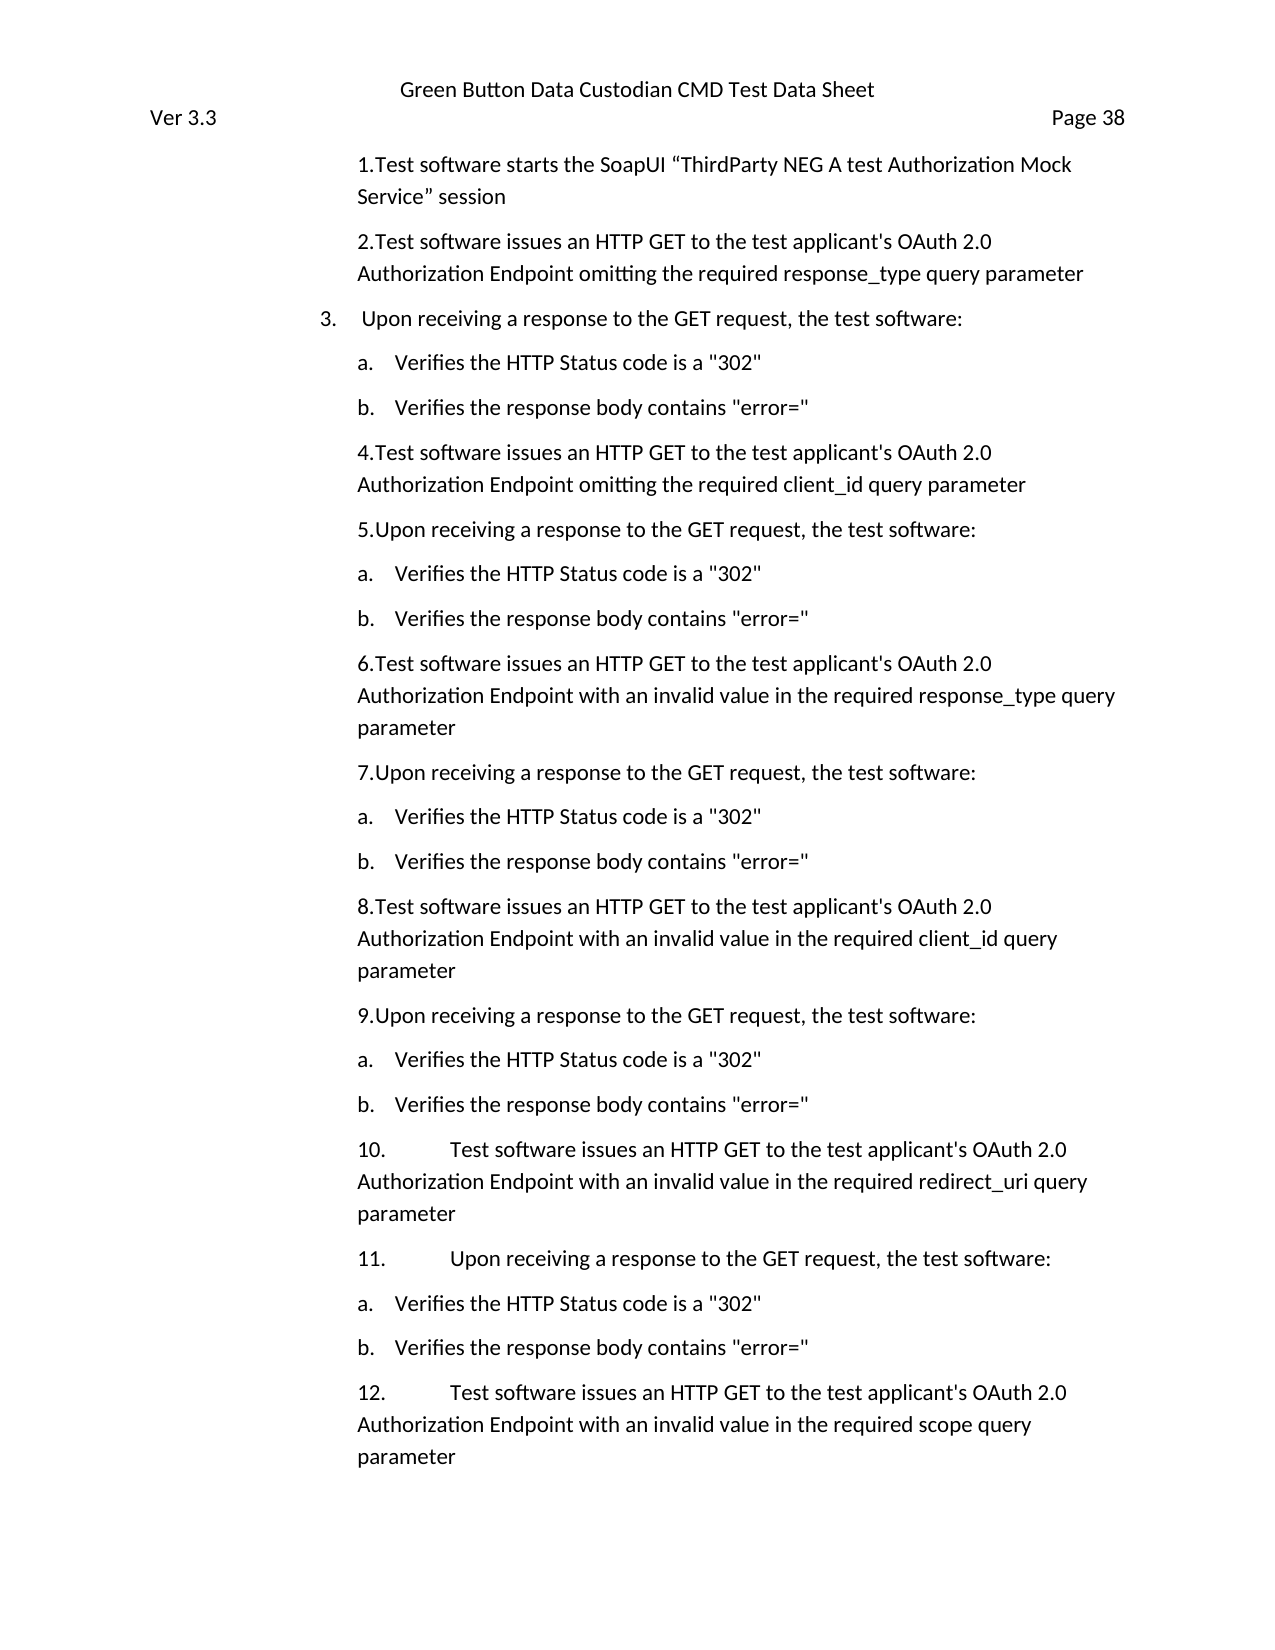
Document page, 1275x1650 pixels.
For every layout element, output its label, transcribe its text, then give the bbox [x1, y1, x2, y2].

text b. Verifies the response body contains "error=" [357, 393, 1125, 421]
list 11. Upon receiving a response to the GET request, the test software: [357, 1244, 1125, 1272]
list 10. Test software issues an HTTP GET to the test applicant's OAuth 2.0 Authorization Endpoint with an invalid value in the required redirect_uri query parameter [357, 1135, 1125, 1227]
list 12. Test software issues an HTTP GET to the test applicant's OAuth 2.0 Authorization Endpoint with an invalid value in the required scope query parameter [357, 1378, 1125, 1471]
text b. Verifies the response body contains "error=" [357, 604, 1125, 632]
list 8. Test software issues an HTTP GET to the test applicant's OAuth 2.0 Authorization Endpoint with an invalid value in the required client_id query parameter [357, 892, 1125, 984]
list 3. Upon receiving a response to the GET request, the test software: [319, 304, 1125, 332]
list 5. Upon receiving a response to the GET request, the test software: [357, 515, 1125, 543]
text a. Verifies the HTTP Status code is a "302" [357, 559, 1125, 587]
list 1. Test software starts the SoapUI “ThirdParty NEG A test Authorization Mock Service” session [357, 150, 1125, 210]
list 7. Upon receiving a response to the GET request, the test software: [357, 758, 1125, 786]
text a. Verifies the HTTP Status code is a "302" [357, 802, 1125, 831]
text b. Verifies the response body contains "error=" [357, 1333, 1125, 1361]
text b. Verifies the response body contains "error=" [357, 847, 1125, 875]
list 9. Upon receiving a response to the GET request, the test software: [357, 1001, 1125, 1029]
text a. Verifies the HTTP Status code is a "302" [357, 1046, 1125, 1074]
text a. Verifies the HTTP Status code is a "302" [357, 348, 1125, 376]
list 2. Test software issues an HTTP GET to the test applicant's OAuth 2.0 Authorization Endpoint omitting the required response_type query parameter [357, 227, 1125, 287]
list 4. Test software issues an HTTP GET to the test applicant's OAuth 2.0 Authorization Endpoint omitting the required client_id query parameter [357, 438, 1125, 498]
list 6. Test software issues an HTTP GET to the test applicant's OAuth 2.0 Authorization Endpoint with an invalid value in the required response_type query parameter [357, 649, 1125, 741]
text a. Verifies the HTTP Status code is a "302" [357, 1289, 1125, 1317]
text b. Verifies the response body contains "error=" [357, 1090, 1125, 1118]
